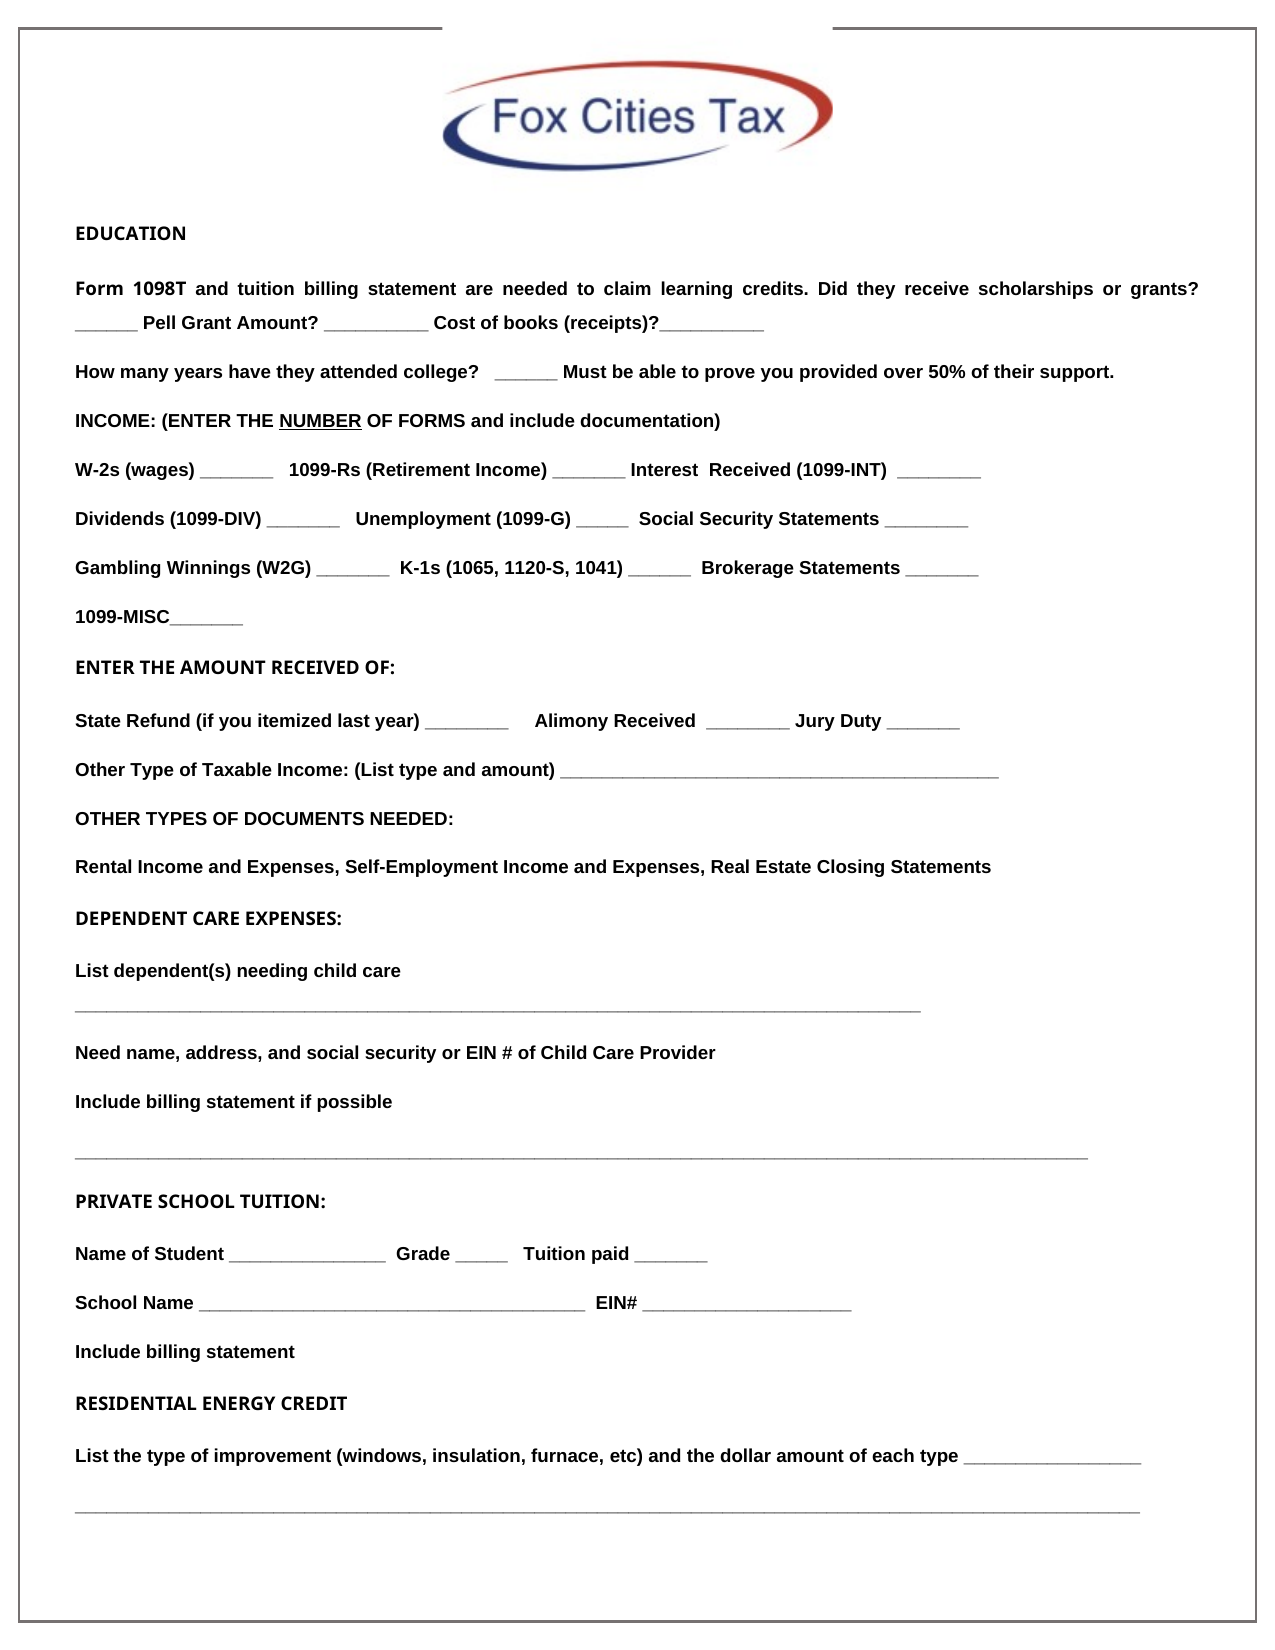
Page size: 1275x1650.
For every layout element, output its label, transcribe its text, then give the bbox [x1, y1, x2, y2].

text Rental Income and Expenses, Self-Employment Income and Expenses, Real Estate Closing Statements [75, 856, 1200, 878]
text Include billing statement [75, 1341, 1200, 1363]
text ENTER THE AMOUNT RECEIVED OF: [75, 654, 1200, 680]
text ______________________________________________________________________________________________________ [75, 1494, 1200, 1516]
text PRIVATE SCHOOL TUITION: [75, 1188, 1200, 1214]
text Dividends (1099-DIV) _______ Unemployment (1099-G) _____ Social Security Statements ________ [75, 508, 1200, 529]
text Form 1098T and tuition billing statement are needed to claim learning credits. Did they receive scholarships or grants? ______ Pell Grant Amount? __________ Cost of books (receipts)?__________ [75, 276, 1200, 333]
text Need name, address, and social security or EIN # of Child Care Provider [75, 1041, 1200, 1063]
text List dependent(s) needing child care _________________________________________________________________________________ [75, 960, 1200, 1014]
text Other Type of Taxable Income: (List type and amount) __________________________________________ [75, 758, 1200, 780]
text Gambling Winnings (W2G) _______ K-1s (1065, 1120-S, 1041) ______ Brokerage Statements _______ [75, 557, 1200, 578]
text State Refund (if you itemized last year) ________ Alimony Received ________ Jury Duty _______ [75, 709, 1200, 731]
text School Name _____________________________________ EIN# ____________________ [75, 1292, 1200, 1314]
text W-2s (wages) _______ 1099-Rs (Retirement Income) _______ Interest Received (1099-INT) ________ [75, 459, 1200, 480]
text How many years have they attended college? ______ Must be able to prove you provided over 50% of their support. [75, 361, 1200, 382]
text _________________________________________________________________________________________________ [75, 1139, 1200, 1161]
text RESIDENTIAL ENERGY CREDIT [75, 1390, 1200, 1416]
text OTHER TYPES OF DOCUMENTS NEEDED: [75, 807, 1200, 829]
text Name of Student _______________ Grade _____ Tuition paid _______ [75, 1243, 1200, 1265]
text INCOME: (ENTER THE NUMBER OF FORMS and include documentation) [75, 410, 1200, 431]
text 1099-MISC_______ [75, 606, 1200, 627]
text Include billing statement if possible [75, 1090, 1200, 1112]
text List the type of improvement (windows, insulation, furnace, etc) and the dollar amount of each type _________________ [75, 1445, 1200, 1467]
text EDUCATION [75, 221, 1200, 246]
picture [442, 15, 833, 219]
text DEPENDENT CARE EXPENSES: [75, 905, 1200, 931]
